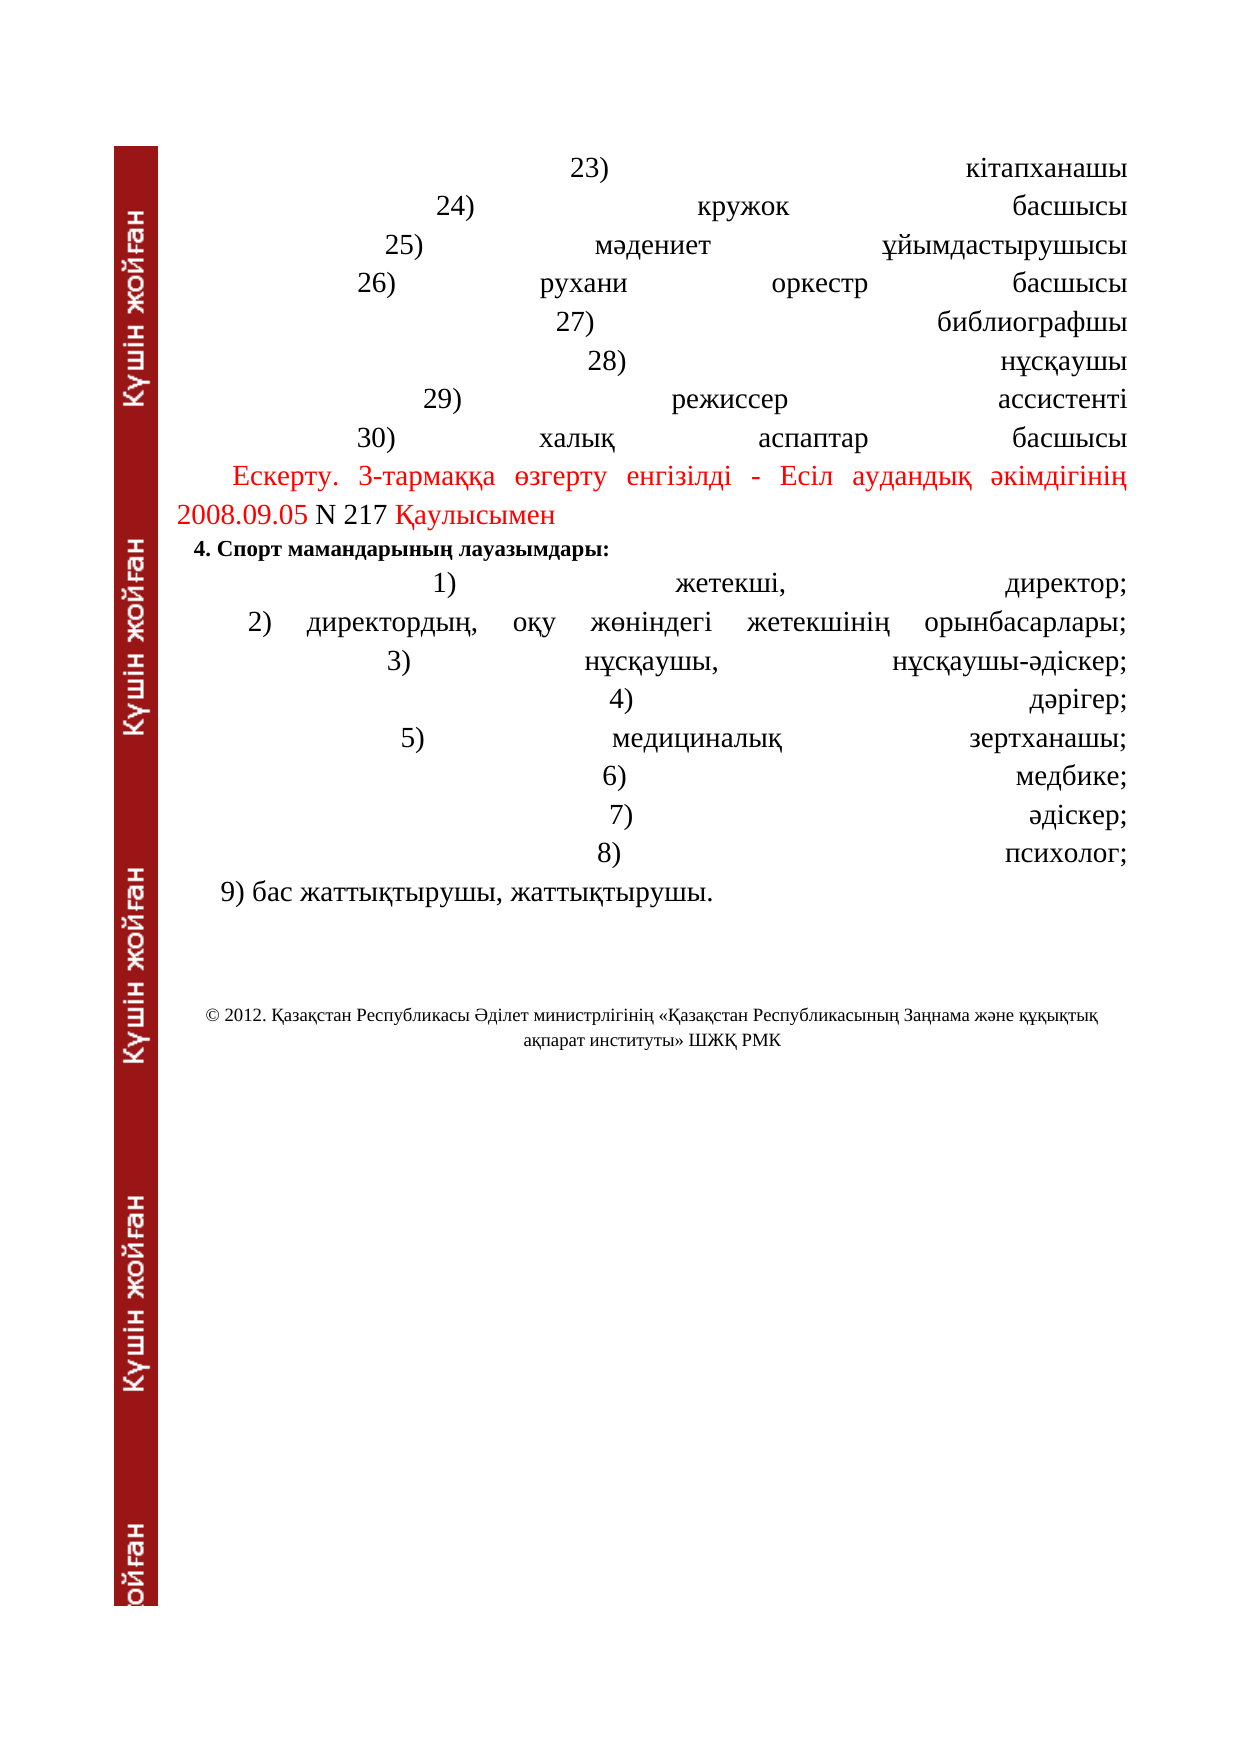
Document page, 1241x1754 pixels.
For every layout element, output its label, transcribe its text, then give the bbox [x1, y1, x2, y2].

text 4. Спорт мамандарының лауазымдары: [112, 535, 1128, 562]
text © 2012. Қазақстан Республикасы Әділет министрлігінің «Қазақстан Республикасының Заңнама және құқықтық ақпарат институты» ШЖҚ РМК [112, 1004, 1128, 1051]
picture [114, 1051, 158, 1606]
picture [114, 530, 158, 535]
text 1) жетекші, директор; 2) директордың, оқу жөніндегі жетекшінің орынбасарлары; 3) нұсқаушы, нұсқаушы-әдіскер; 4) дәрігер; 5) медициналық зертханашы; 6) медбике; 7) әдіскер; 8) психолог; 9) бас жаттықтырушы, жаттықтырушы. [112, 566, 1128, 907]
picture [114, 146, 158, 150]
picture [114, 907, 158, 1004]
picture [114, 562, 158, 566]
